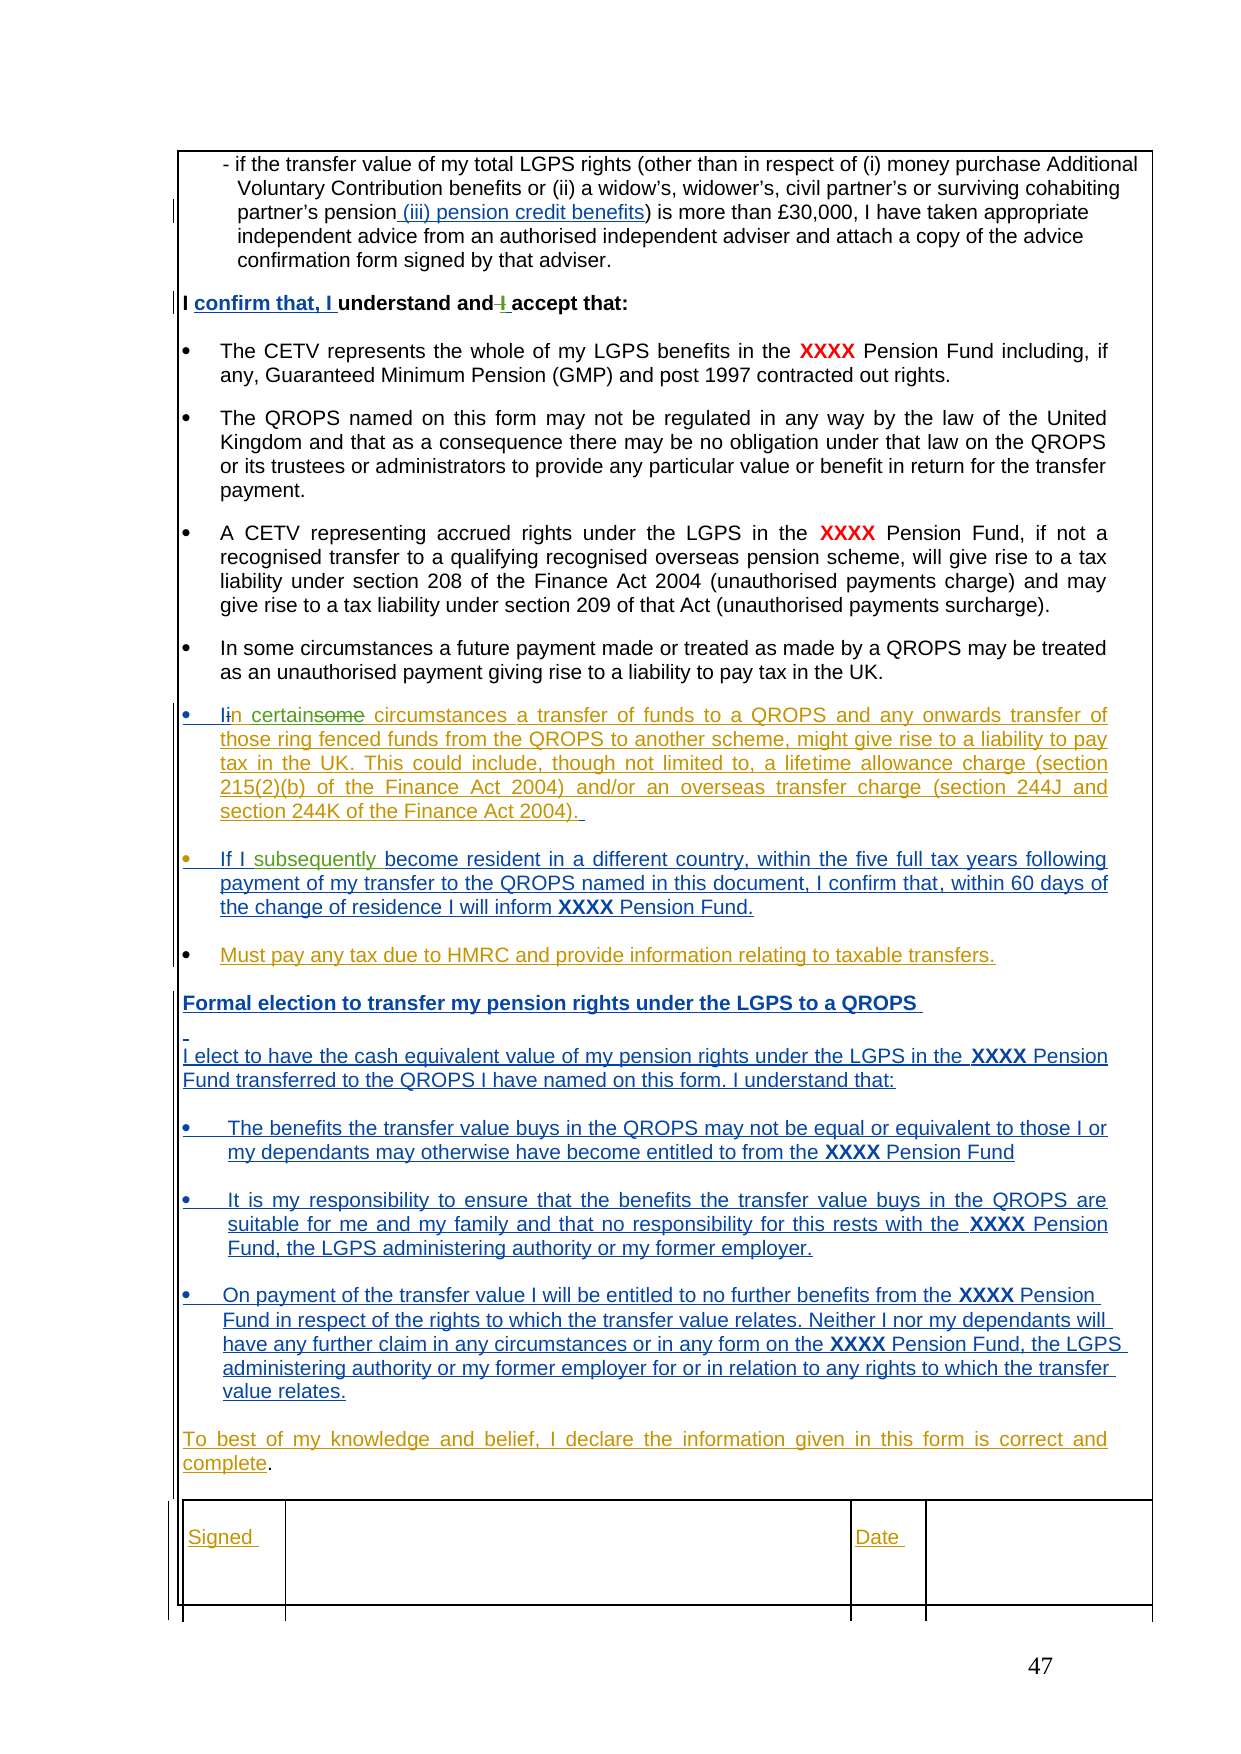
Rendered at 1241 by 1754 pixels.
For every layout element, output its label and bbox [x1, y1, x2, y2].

table_cell [179, 152, 1152, 1604]
